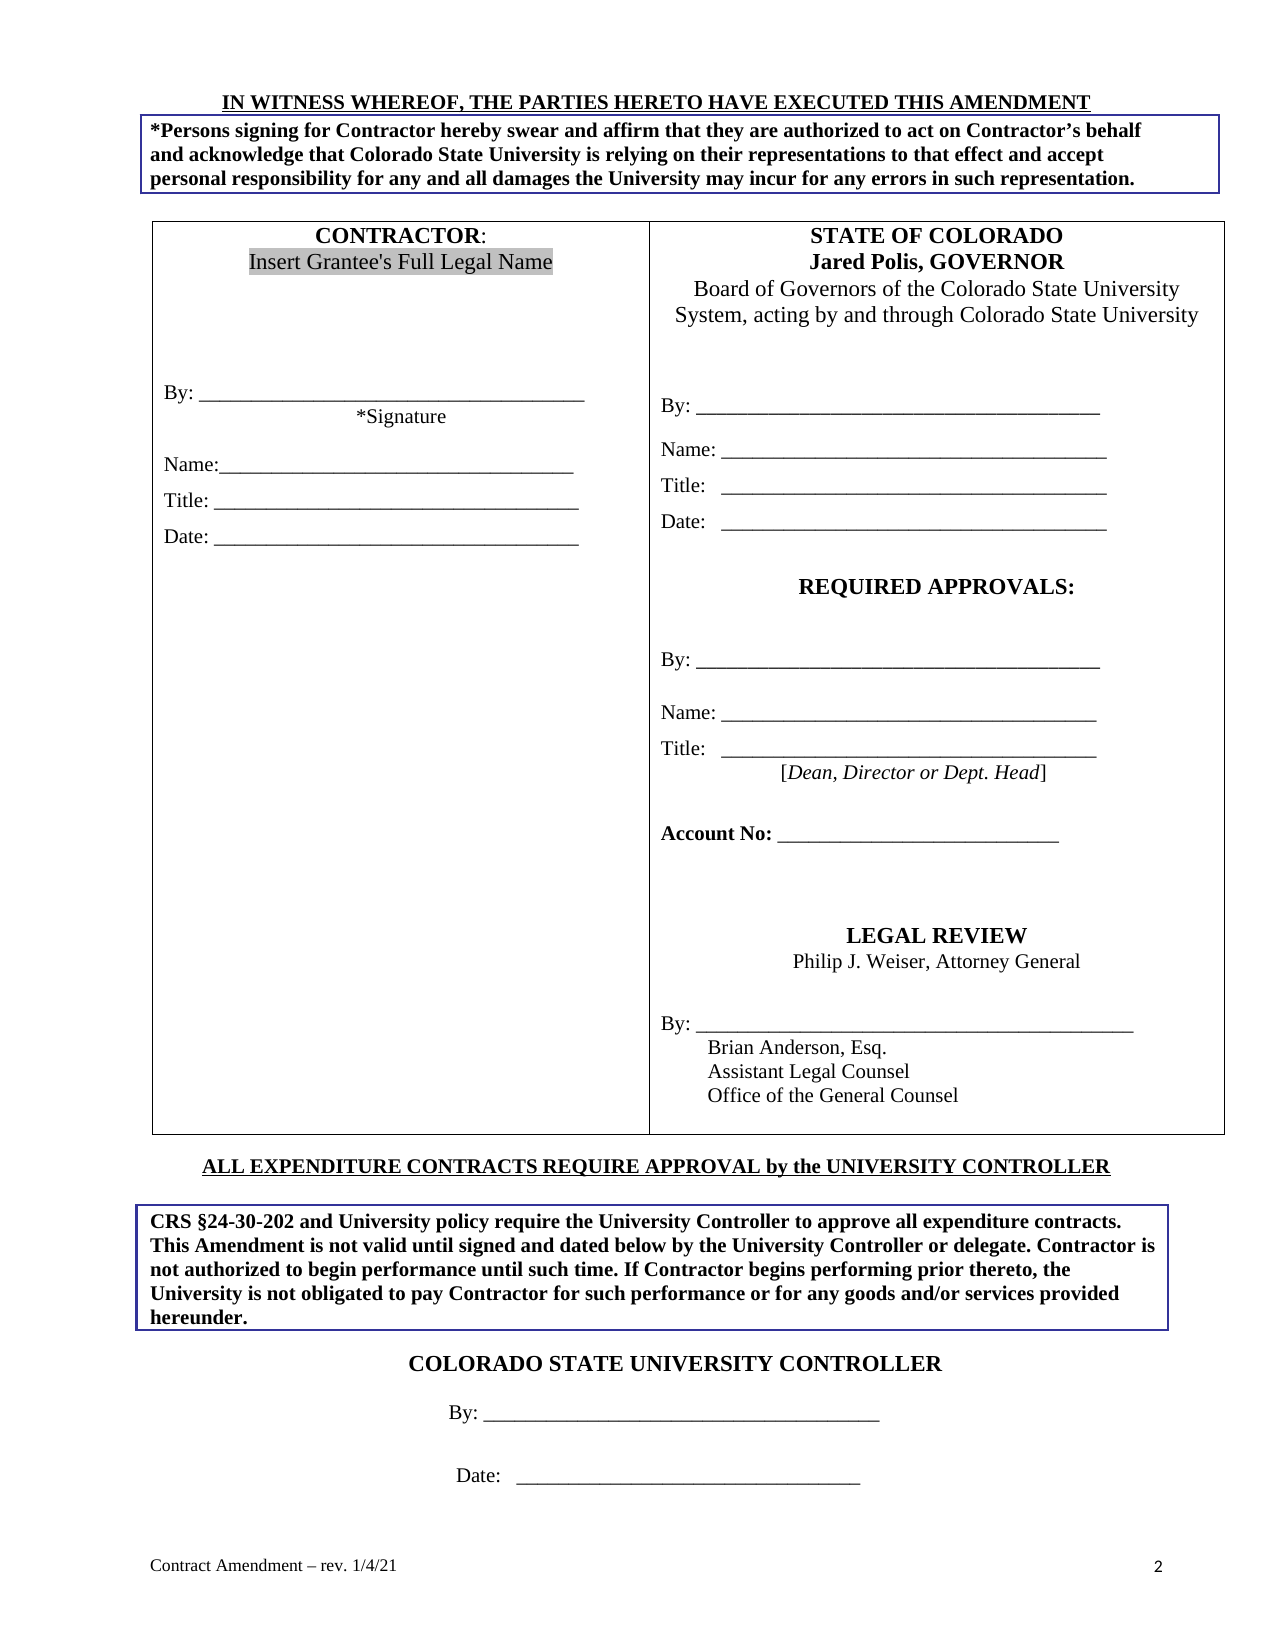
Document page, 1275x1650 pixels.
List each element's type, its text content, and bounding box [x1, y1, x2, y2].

title *Persons signing for Contractor hereby swear and affirm that they are authorized to act on Contractor’s behalf and acknowledge that Colorado State University is relying on their representations to that effect and accept personal responsibility for any and all damages the University may incur for any errors in such representation. [142, 116, 1218, 192]
text Date: _________________________________ [165, 1463, 1162, 1487]
text COLORADO STATE UNIVERSITY CONTROLLER [187, 1350, 1162, 1376]
title CRS §24-30-202 and University policy require the University Controller to approve all expenditure contracts. This Amendment is not valid until signed and dated below by the University Controller or delegate. Contractor is not authorized to begin performance until such time. If Contractor begins performing prior thereto, the University is not obligated to pay Contractor for such performance or for any goods and/or services provided hereunder. [138, 1206, 1167, 1329]
text IN WITNESS WHEREOF, THE PARTIES HERETO HAVE EXECUTED THIS AMENDMENT [150, 90, 1162, 114]
title ALL EXPENDITURE CONTRACTS REQUIRE APPROVAL by the UNIVERSITY CONTROLLER [150, 1154, 1162, 1178]
table_header STATE OF COLORADO Jared Polis, GOVERNOR Board of Governors of the Colorado State University System, acting by and through Colorado State University By: _______________________________________ Name: _____________________________________ Title: _____________________________________ Date: _____________________________________ REQUIRED APPROVALS: By: _______________________________________ Name: ____________________________________ Title: ____________________________________ [Dean, Director or Dept. Head] Account No: ___________________________ LEGAL REVIEW Philip J. Weiser, Attorney General By: __________________________________________ Brian Anderson, Esq. Assistant Legal Counsel Office of the General Counsel [650, 222, 1224, 1134]
text By: ______________________________________ [165, 1400, 1162, 1424]
table_header CONTRACTOR: Insert Grantee's Full Legal Name By: _____________________________________ *Signature Name:__________________________________ Title: ___________________________________ Date: ___________________________________ [153, 222, 649, 1134]
